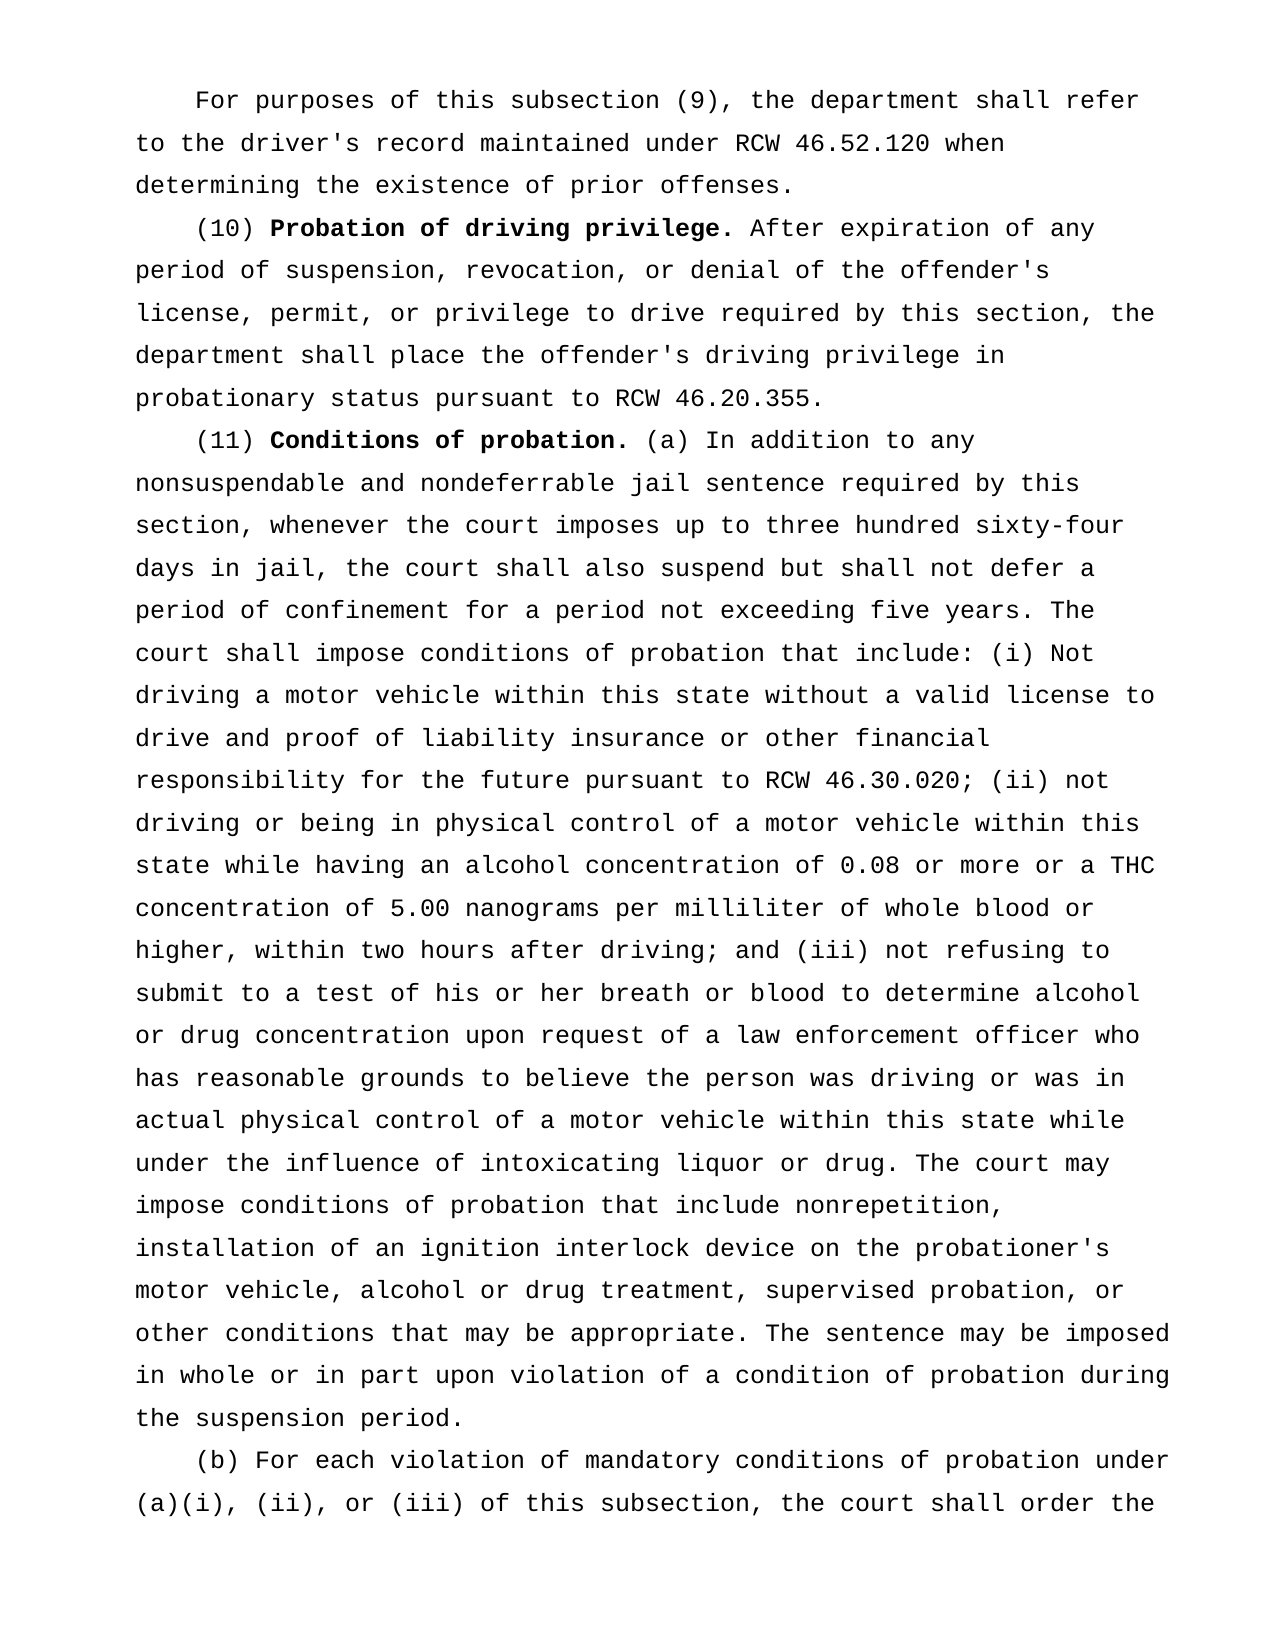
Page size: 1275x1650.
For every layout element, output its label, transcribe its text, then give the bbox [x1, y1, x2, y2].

text (10) Probation of driving privilege. After expiration of any period of suspension, revocation, or denial of the offender's license, permit, or privilege to drive required by this section, the department shall place the offender's driving privilege in probationary status pursuant to RCW 46.20.355. [135, 202, 1170, 415]
text (11) Conditions of probation. (a) In addition to any nonsuspendable and nondeferrable jail sentence required by this section, whenever the court imposes up to three hundred sixty-four days in jail, the court shall also suspend but shall not defer a period of confinement for a period not exceeding five years. The court shall impose conditions of probation that include: (i) Not driving a motor vehicle within this state without a valid license to drive and proof of liability insurance or other financial responsibility for the future pursuant to RCW 46.30.020; (ii) not driving or being in physical control of a motor vehicle within this state while having an alcohol concentration of 0.08 or more or a THC concentration of 5.00 nanograms per milliliter of whole blood or higher, within two hours after driving; and (iii) not refusing to submit to a test of his or her breath or blood to determine alcohol or drug concentration upon request of a law enforcement officer who has reasonable grounds to believe the person was driving or was in actual physical control of a motor vehicle within this state while under the influence of intoxicating liquor or drug. The court may impose conditions of probation that include nonrepetition, installation of an ignition interlock device on the probationer's motor vehicle, alcohol or drug treatment, supervised probation, or other conditions that may be appropriate. The sentence may be imposed in whole or in part upon violation of a condition of probation during the suspension period. [135, 415, 1170, 1435]
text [135, 1435, 1170, 1520]
text For purposes of this subsection (9), the department shall refer to the driver's record maintained under RCW 46.52.120 when determining the existence of prior offenses. [135, 75, 1170, 202]
